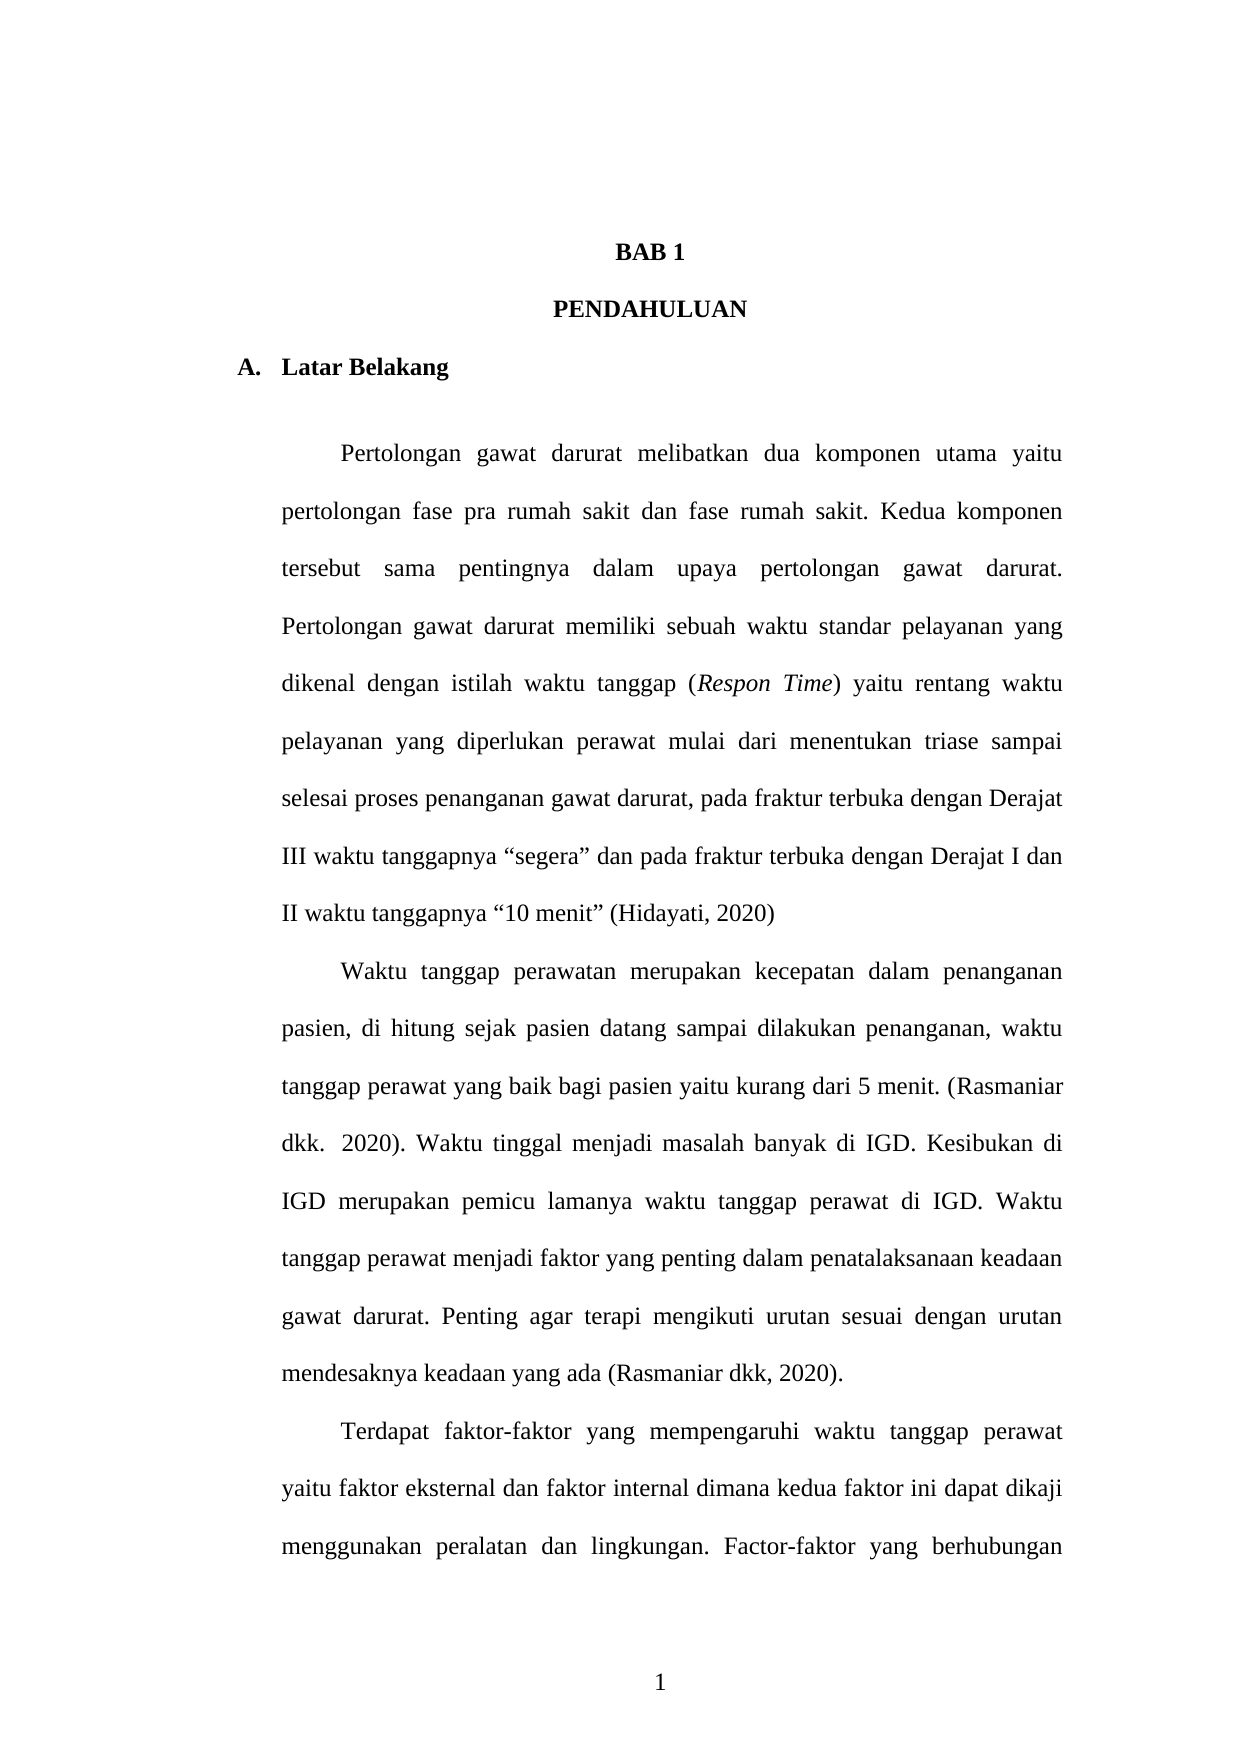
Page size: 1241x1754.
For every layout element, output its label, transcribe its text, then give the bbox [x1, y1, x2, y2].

text PENDAHULUAN [237, 294, 1063, 323]
list Latar Belakang [237, 352, 1063, 381]
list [281, 1416, 1063, 1559]
text BAB 1 [237, 237, 1063, 266]
list Pertolongan gawat darurat melibatkan dua komponen utama yaitu pertolongan fase pra rumah sakit dan fase rumah sakit. Kedua komponen tersebut sama pentingnya dalam upaya pertolongan gawat darurat. Pertolongan gawat darurat memiliki sebuah waktu standar pelayanan yang dikenal dengan istilah waktu tanggap (Respon Time) yaitu rentang waktu pelayanan yang diperlukan perawat mulai dari menentukan triase sampai selesai proses penanganan gawat darurat, pada fraktur terbuka dengan Derajat III waktu tanggapnya “segera” dan pada fraktur terbuka dengan Derajat I dan II waktu tanggapnya “10 menit” (Hidayati, 2020) [281, 438, 1063, 927]
list Waktu tanggap perawatan merupakan kecepatan dalam penanganan pasien, di hitung sejak pasien datang sampai dilakukan penanganan, waktu tanggap perawat yang baik bagi pasien yaitu kurang dari 5 menit. (Rasmaniar dkk. 2020). Waktu tinggal menjadi masalah banyak di IGD. Kesibukan di IGD merupakan pemicu lamanya waktu tanggap perawat di IGD. Waktu tanggap perawat menjadi faktor yang penting dalam penatalaksanaan keadaan gawat darurat. Penting agar terapi mengikuti urutan sesuai dengan urutan mendesaknya keadaan yang ada (Rasmaniar dkk, 2020). [281, 956, 1063, 1387]
